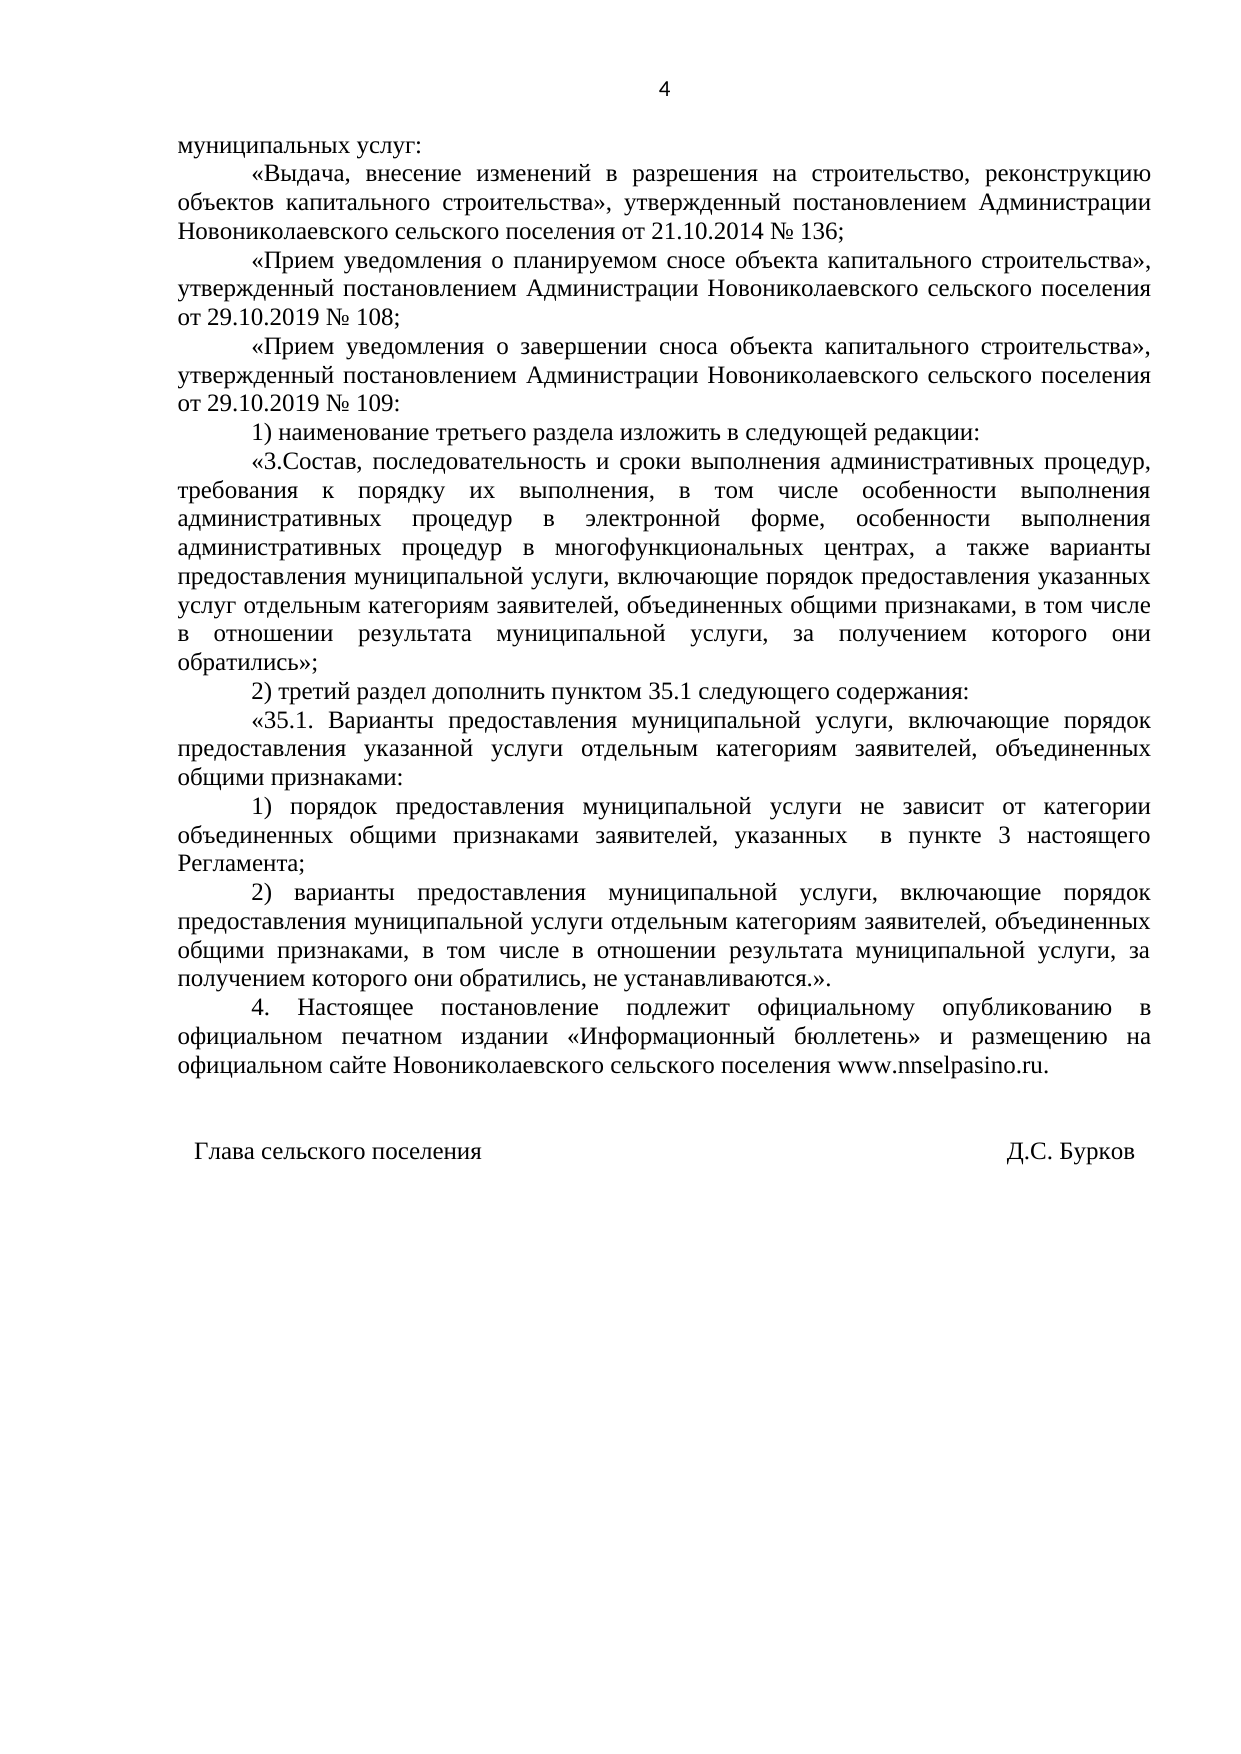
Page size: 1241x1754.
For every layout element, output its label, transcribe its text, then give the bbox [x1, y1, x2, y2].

text «Прием уведомления о завершении сноса объекта капитального строительства», утвержденный постановлением Администрации Новониколаевского сельского поселения от 29.10.2019 № 109: [177, 331, 1152, 417]
text 2) третий раздел дополнить пунктом 35.1 следующего содержания: [177, 676, 1152, 705]
text Глава сельского поселения Д.С. Бурков [177, 1136, 1152, 1165]
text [177, 130, 1152, 158]
text «Выдача, внесение изменений в разрешения на строительство, реконструкцию объектов капитального строительства», утвержденный постановлением Администрации Новониколаевского сельского поселения от 21.10.2014 № 136; [177, 158, 1152, 245]
text 4. Настоящее постановление подлежит официальному опубликованию в официальном печатном издании «Информационный бюллетень» и размещению на официальном сайте Новониколаевского сельского поселения www.nnselpasino.ru. [177, 992, 1152, 1078]
text «3.Состав, последовательность и сроки выполнения административных процедур, требования к порядку их выполнения, в том числе особенности выполнения административных процедур в электронной форме, особенности выполнения административных процедур в многофункциональных центрах, а также варианты предоставления муниципальной услуги, включающие порядок предоставления указанных услуг отдельным категориям заявителей, объединенных общими признаками, в том числе в отношении результата муниципальной услуги, за получением которого они обратились»; [177, 446, 1152, 676]
text «35.1. Варианты предоставления муниципальной услуги, включающие порядок предоставления указанной услуги отдельным категориям заявителей, объединенных общими признаками: [177, 705, 1152, 791]
text 2) варианты предоставления муниципальной услуги, включающие порядок предоставления муниципальной услуги отдельным категориям заявителей, объединенных общими признаками, в том числе в отношении результата муниципальной услуги, за получением которого они обратились, не устанавливаются.». [177, 877, 1152, 992]
text 1) порядок предоставления муниципальной услуги не зависит от категории объединенных общими признаками заявителей, указанных в пункте 3 настоящего Регламента; [177, 791, 1152, 877]
text «Прием уведомления о планируемом сносе объекта капитального строительства», утвержденный постановлением Администрации Новониколаевского сельского поселения от 29.10.2019 № 108; [177, 245, 1152, 331]
text 1) наименование третьего раздела изложить в следующей редакции: [177, 417, 1152, 446]
